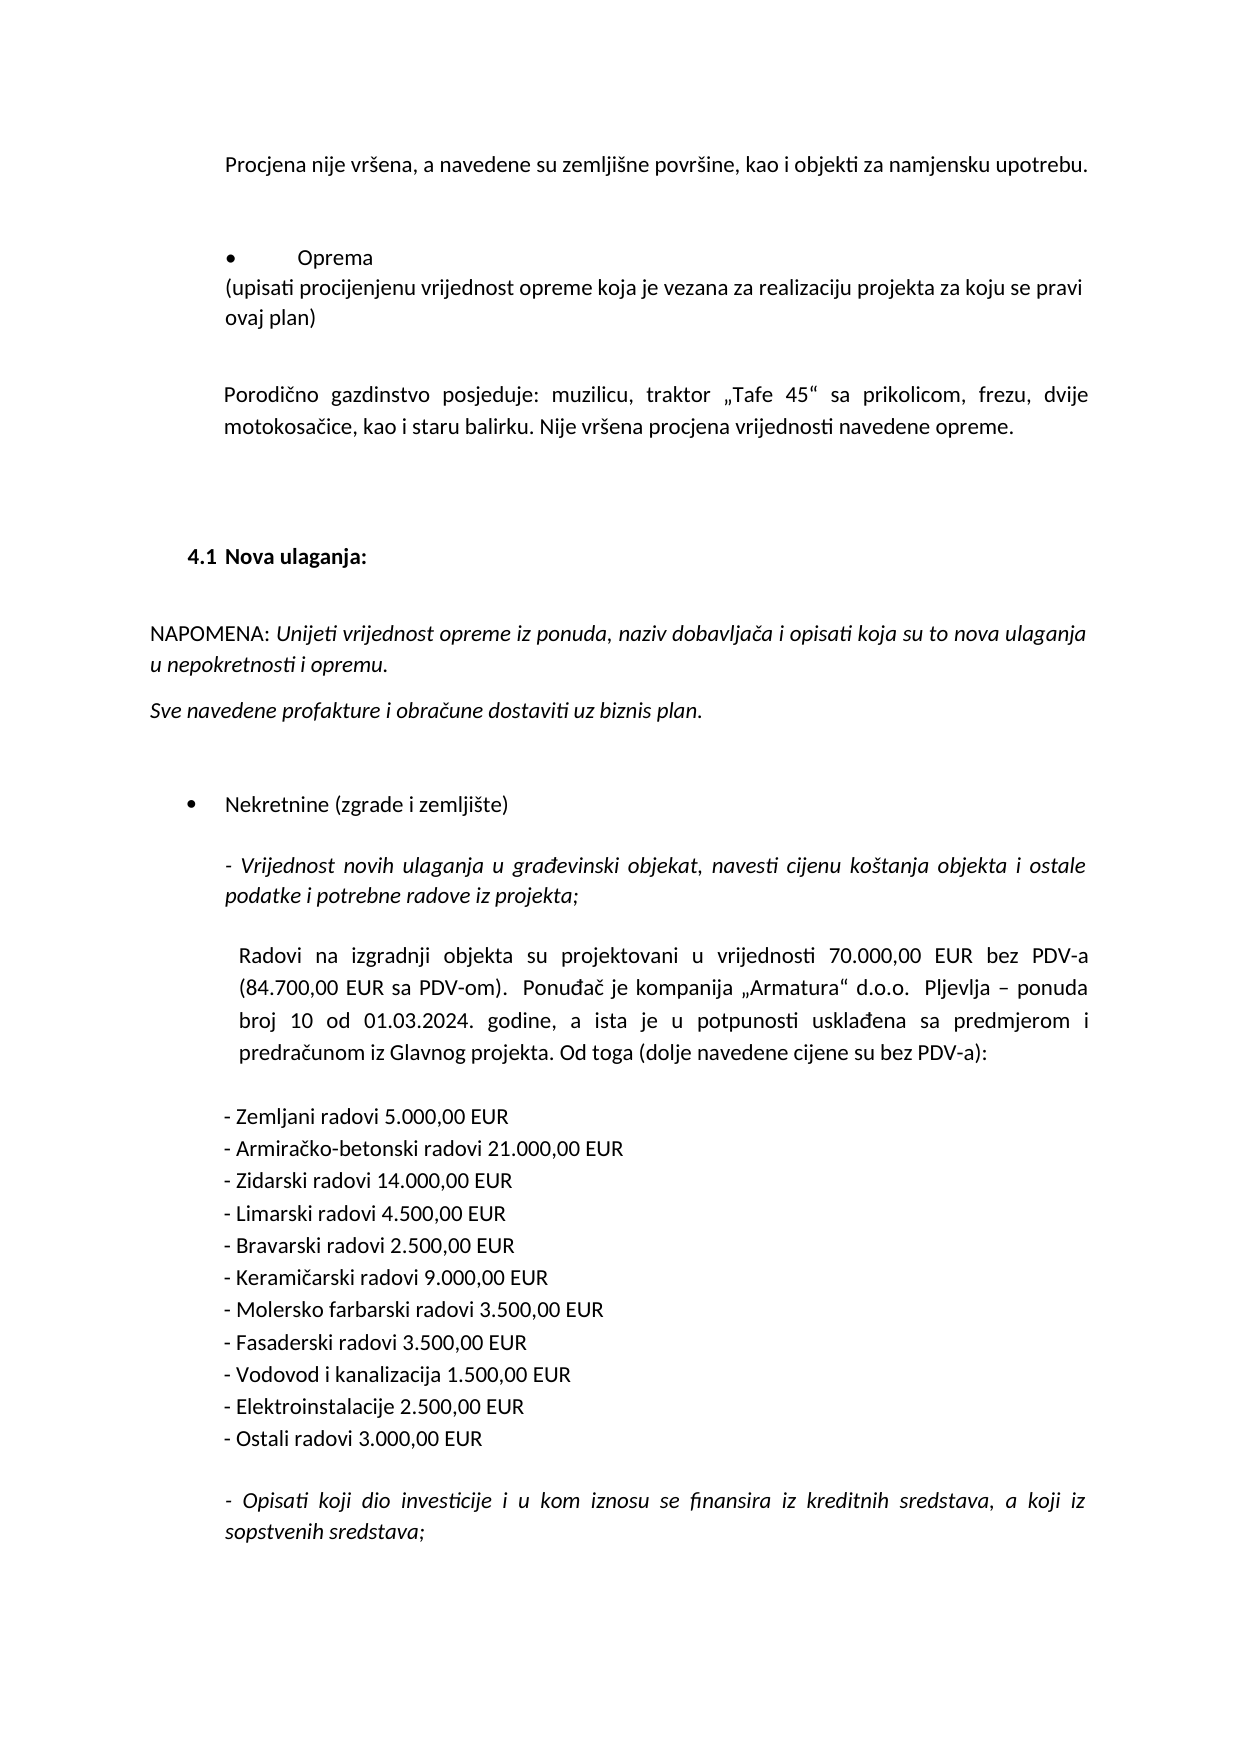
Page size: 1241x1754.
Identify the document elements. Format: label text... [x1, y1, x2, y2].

list - Elektroinstalacije 2.500,00 EUR [150, 1392, 1090, 1420]
list - Bravarski radovi 2.500,00 EUR [150, 1231, 1090, 1259]
list - Opisati koji dio investicije i u kom iznosu se finansira iz kreditnih sredstava, a koji iz sopstvenih sredstava; [225, 1487, 1090, 1545]
text Sve navedene profakture i obračune dostaviti uz biznis plan. [150, 697, 1090, 724]
list NAPOMENA: Unijeti vrijednost opreme iz ponuda, naziv dobavljača i opisati koja su to nova ulaganja u nepokretnosti i opremu. [150, 619, 1090, 678]
list - Vrijednost novih ulaganja u građevinski objekat, navesti cijenu koštanja objekta i ostale podatke i potrebne radove iz projekta; [225, 851, 1090, 909]
list - Fasaderski radovi 3.500,00 EUR [150, 1328, 1090, 1356]
list Nekretnine (zgrade i zemljište) [187, 790, 1090, 818]
list - Vodovod i kanalizacija 1.500,00 EUR [150, 1360, 1090, 1388]
text Porodično gazdinstvo posjeduje: muzilicu, traktor „Tafe 45“ sa prikolicom, frezu, dvije motokosačice, kao i staru balirku. Nije vršena procjena vrijednosti navedene opreme. [224, 380, 1090, 440]
list (upisati procijenjenu vrijednost opreme koja je vezana za realizaciju projekta za koju se pravi ovaj plan) [225, 273, 1090, 331]
list - Armiračko-betonski radovi 21.000,00 EUR [150, 1134, 1090, 1162]
list - Zidarski radovi 14.000,00 EUR [150, 1167, 1090, 1195]
list • Oprema [225, 243, 1090, 271]
list Radovi na izgradnji objekta su projektovani u vrijednosti 70.000,00 EUR bez PDV-a (84.700,00 EUR sa PDV-om). Ponuđač je kompanija „Armatura“ d.o.o. Pljevlja – ponuda broj 10 od 01.03.2024. godine, a ista je u potpunosti usklađena sa predmjerom i predračunom iz Glavnog projekta. Od toga (dolje navedene cijene su bez PDV-a): [239, 941, 1090, 1066]
list - Keramičarski radovi 9.000,00 EUR [150, 1263, 1090, 1291]
list - Ostali radovi 3.000,00 EUR [150, 1424, 1090, 1452]
subtitle Nova ulaganja: [187, 542, 1090, 570]
list Procjena nije vršena, a navedene su zemljišne površine, kao i objekti za namjensku upotrebu. [225, 150, 1090, 178]
list - Zemljani radovi 5.000,00 EUR [150, 1102, 1090, 1130]
list - Molersko farbarski radovi 3.500,00 EUR [150, 1295, 1090, 1323]
list - Limarski radovi 4.500,00 EUR [150, 1199, 1090, 1227]
